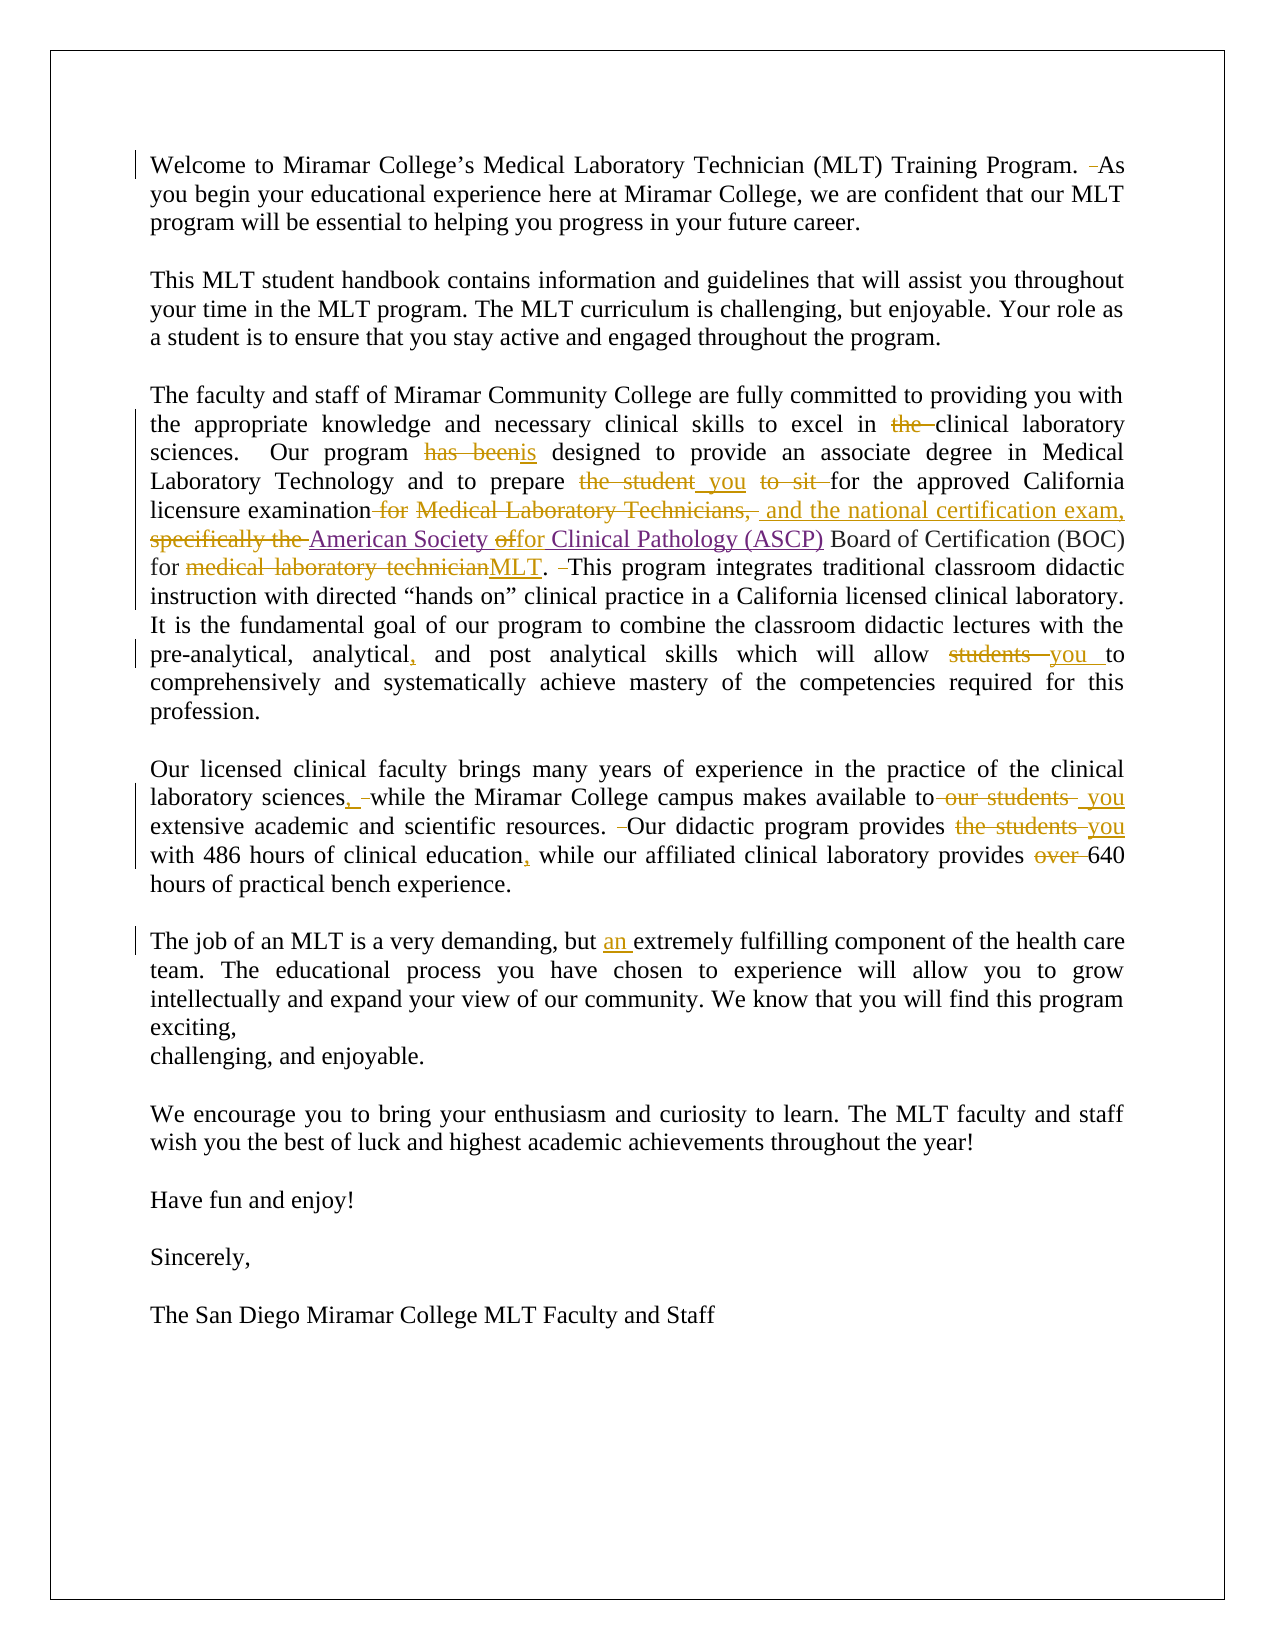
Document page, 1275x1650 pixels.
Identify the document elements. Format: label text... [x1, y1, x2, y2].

text Welcome to Miramar College’s Medical Laboratory Technician (MLT) Training Program. As you begin your educational experience here at Miramar College, we are confident that our MLT program will be essential to helping you progress in your future career. [150, 150, 1125, 236]
text The San Diego Miramar College MLT Faculty and Staff [150, 1300, 1125, 1329]
text The job of an MLT is a very demanding, but extremely fulfilling component of the health care team. The educational process you have chosen to experience will allow you to grow intellectually and expand your view of our community. We know that you will find this program exciting, [150, 926, 1125, 1041]
text This MLT student handbook contains information and guidelines that will assist you throughout your time in the MLT program. The MLT curriculum is challenging, but enjoyable. Your role as a student is to ensure that you stay active and engaged throughout the program. [150, 265, 1125, 351]
text The faculty and staff of Miramar Community College are fully committed to providing you with the appropriate knowledge and necessary clinical skills to excel in clinical laboratory sciences. Our program designed to provide an associate degree in Medical Laboratory Technology and to prepare for the approved California licensure examination American Society Clinical Pathology (ASCP) Board of Certification (BOC) for . This program integrates traditional classroom didactic instruction with directed “hands on” clinical practice in a California licensed clinical laboratory. It is the fundamental goal of our program to combine the classroom didactic lectures with the pre-analytical, analytical and post analytical skills which will allow to comprehensively and systematically achieve mastery of the competencies required for this profession. [150, 541, 1125, 725]
text challenging, and enjoyable. [150, 1041, 1125, 1070]
text We encourage you to bring your enthusiasm and curiosity to learn. The MLT faculty and staff wish you the best of luck and highest academic achievements throughout the year! [150, 1099, 1125, 1156]
text Sincerely, [150, 1242, 1125, 1271]
text Our licensed clinical faculty brings many years of experience in the practice of the clinical laboratory scienceswhile the Miramar College campus makes available toextensive academic and scientific resources. Our didactic program provides with 486 hours of clinical education while our affiliated clinical laboratory provides 640 hours of practical bench experience. [150, 754, 1125, 897]
text Have fun and enjoy! [150, 1185, 1125, 1214]
text The faculty and staff of Miramar Community College are fully committed to providing you with the appropriate knowledge and necessary clinical skills to excel in clinical laboratory sciences. Our program designed to provide an associate degree in Medical Laboratory Technology and to prepare for the approved California licensure examination American Society Clinical Pathology (ASCP) Board of Certification (BOC) for . This program integrates traditional classroom didactic instruction with directed “hands on” clinical practice in a California licensed clinical laboratory. It is the fundamental goal of our program to combine the classroom didactic lectures with the pre-analytical, analytical and post analytical skills which will allow to comprehensively and systematically achieve mastery of the competencies required for this profession. [150, 380, 1125, 549]
